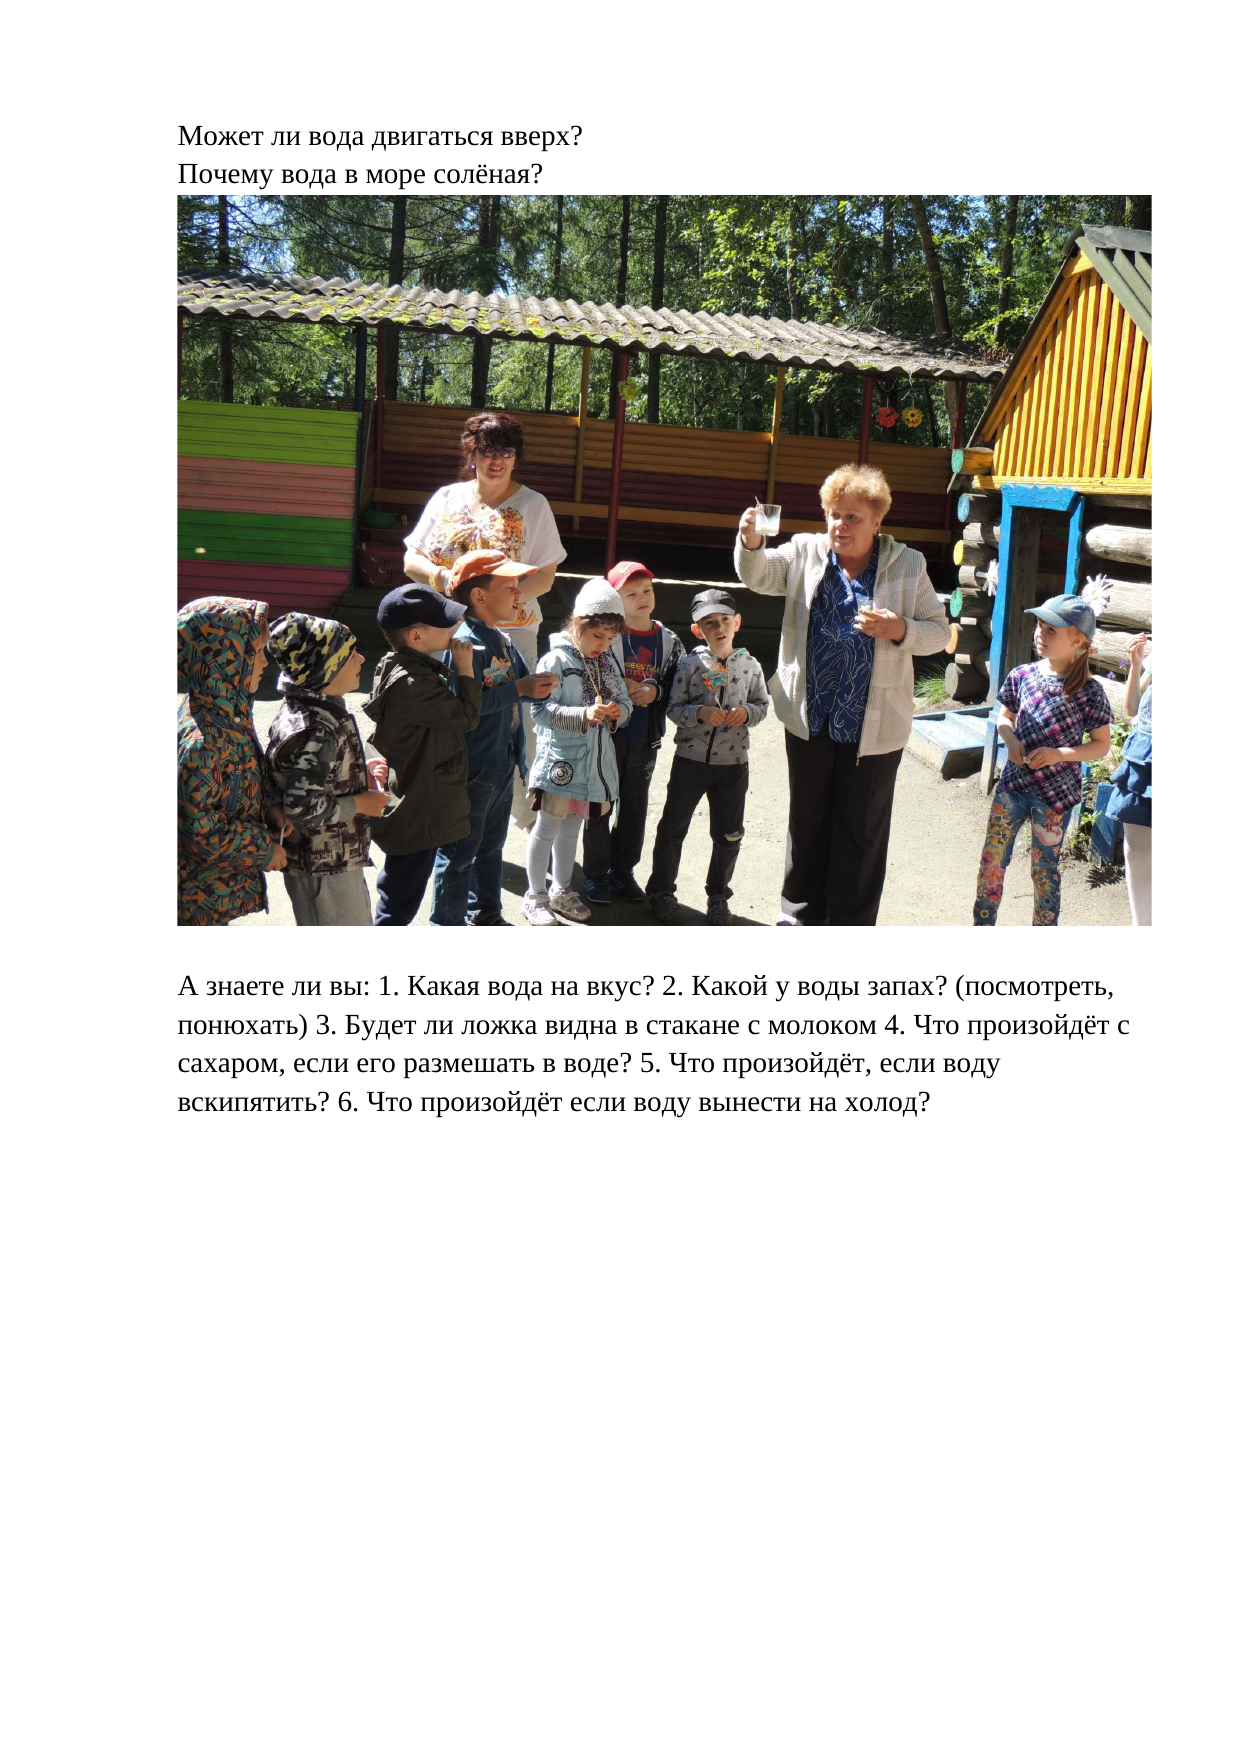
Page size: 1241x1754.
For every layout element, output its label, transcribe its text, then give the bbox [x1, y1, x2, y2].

text Почему вода в море солёная? [177, 157, 1152, 190]
text Может ли вода двигаться вверх? [177, 118, 1152, 152]
picture [177, 195, 1152, 926]
text А знаете ли вы: 1. Какая вода на вкус? 2. Какой у воды запах? (посмотреть, понюхать) 3. Будет ли ложка видна в стакане с молоком 4. Что произойдёт с сахаром, если его размешать в воде? 5. Что произойдёт, если воду вскипятить? 6. Что произойдёт если воду вынести на холод? [177, 968, 1152, 1118]
